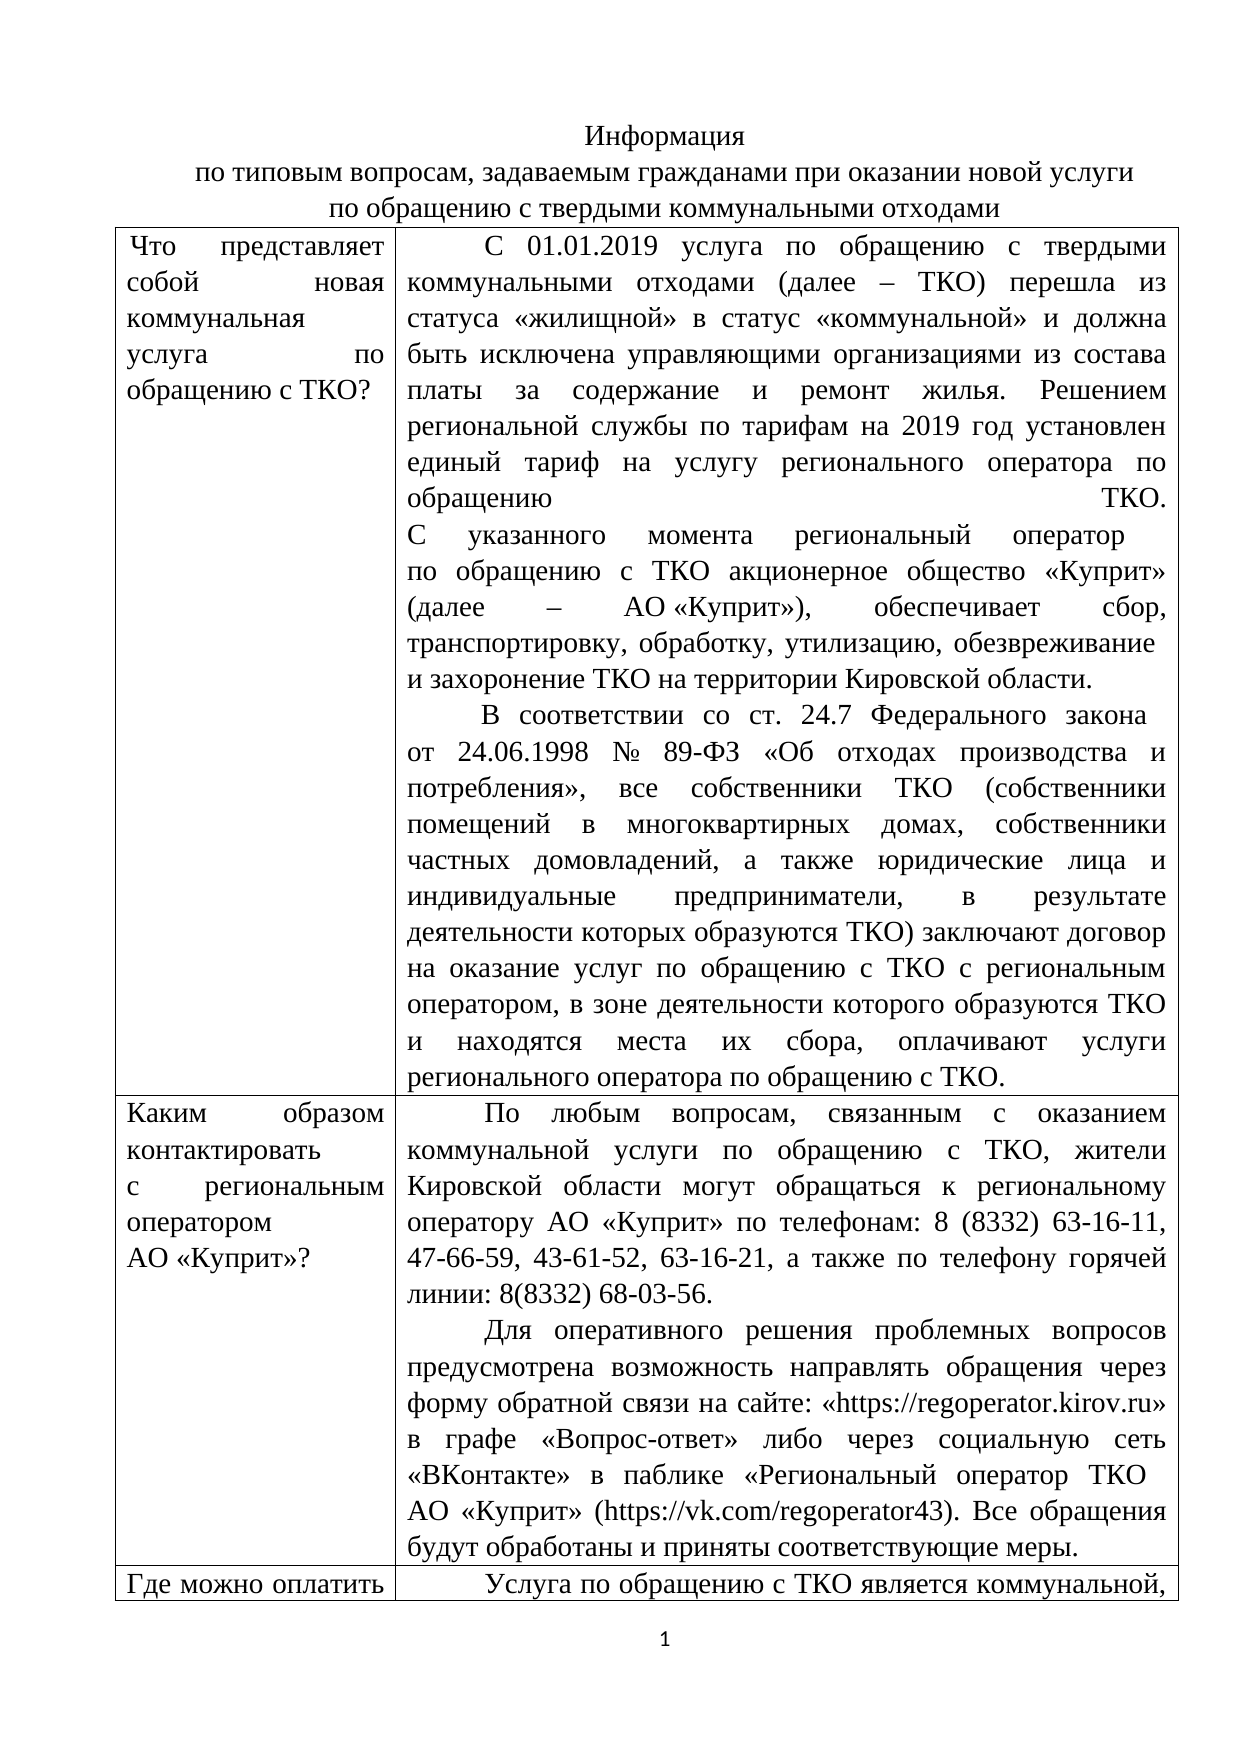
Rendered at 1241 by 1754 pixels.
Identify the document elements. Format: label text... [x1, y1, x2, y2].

table_header С 01.01.2019 услуга по обращению с твердыми коммунальными отходами (далее – ТКО) перешла из статуса «жилищной» в статус «коммунальной» и должна быть исключена управляющими организациями из состава платы за содержание и ремонт жилья. Решением региональной службы по тарифам на 2019 год установлен единый тариф на услугу регионального оператора по обращению ТКО. С указанного момента региональный оператор по обращению с ТКО акционерное общество «Куприт» (далее – АО «Куприт»), обеспечивает сбор, транспортировку, обработку, утилизацию, обезвреживание и захоронение ТКО на территории Кировской области. В соответствии со ст. 24.7 Федерального закона от 24.06.1998 № 89-ФЗ «Об отходах производства и потребления», все собственники ТКО (собственники помещений в многоквартирных домах, собственники частных домовладений, а также юридические лица и индивидуальные предприниматели, в результате деятельности которых образуются ТКО) заключают договор на оказание услуг по обращению с ТКО с региональным оператором, в зоне деятельности которого образуются ТКО и находятся места их сбора, оплачивают услуги регионального оператора по обращению с ТКО. [396, 228, 1178, 1094]
text Информация [177, 118, 1152, 152]
text по типовым вопросам, задаваемым гражданами при оказании новой услуги по обращению с твердыми коммунальными отходами [177, 154, 1152, 224]
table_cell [116, 1566, 395, 1599]
table_header Что представляет собой новая коммунальная услуга по обращению с ТКО? [116, 228, 395, 1094]
table_cell По любым вопросам, связанным с оказанием коммунальной услуги по обращению с ТКО, жители Кировской области могут обращаться к региональному оператору АО «Куприт» по телефонам: 8 (8332) 63-16-11, 47-66-59, 43-61-52, 63-16-21, а также по телефону горячей линии: 8(8332) 68-03-56. Для оперативного решения проблемных вопросов предусмотрена возможность направлять обращения через форму обратной связи на сайте: «https://regoperator.kirov.ru» в графе «Вопрос-ответ» либо через социальную сеть «ВКонтакте» в паблике «Региональный оператор ТКО АО «Куприт» (https://vk.com/regoperator43). Все обращения будут обработаны и приняты соответствующие меры. [396, 1096, 1178, 1565]
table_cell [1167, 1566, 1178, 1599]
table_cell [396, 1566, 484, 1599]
table_cell Каким образом контактировать с региональным оператором АО «Куприт»? [116, 1096, 395, 1565]
